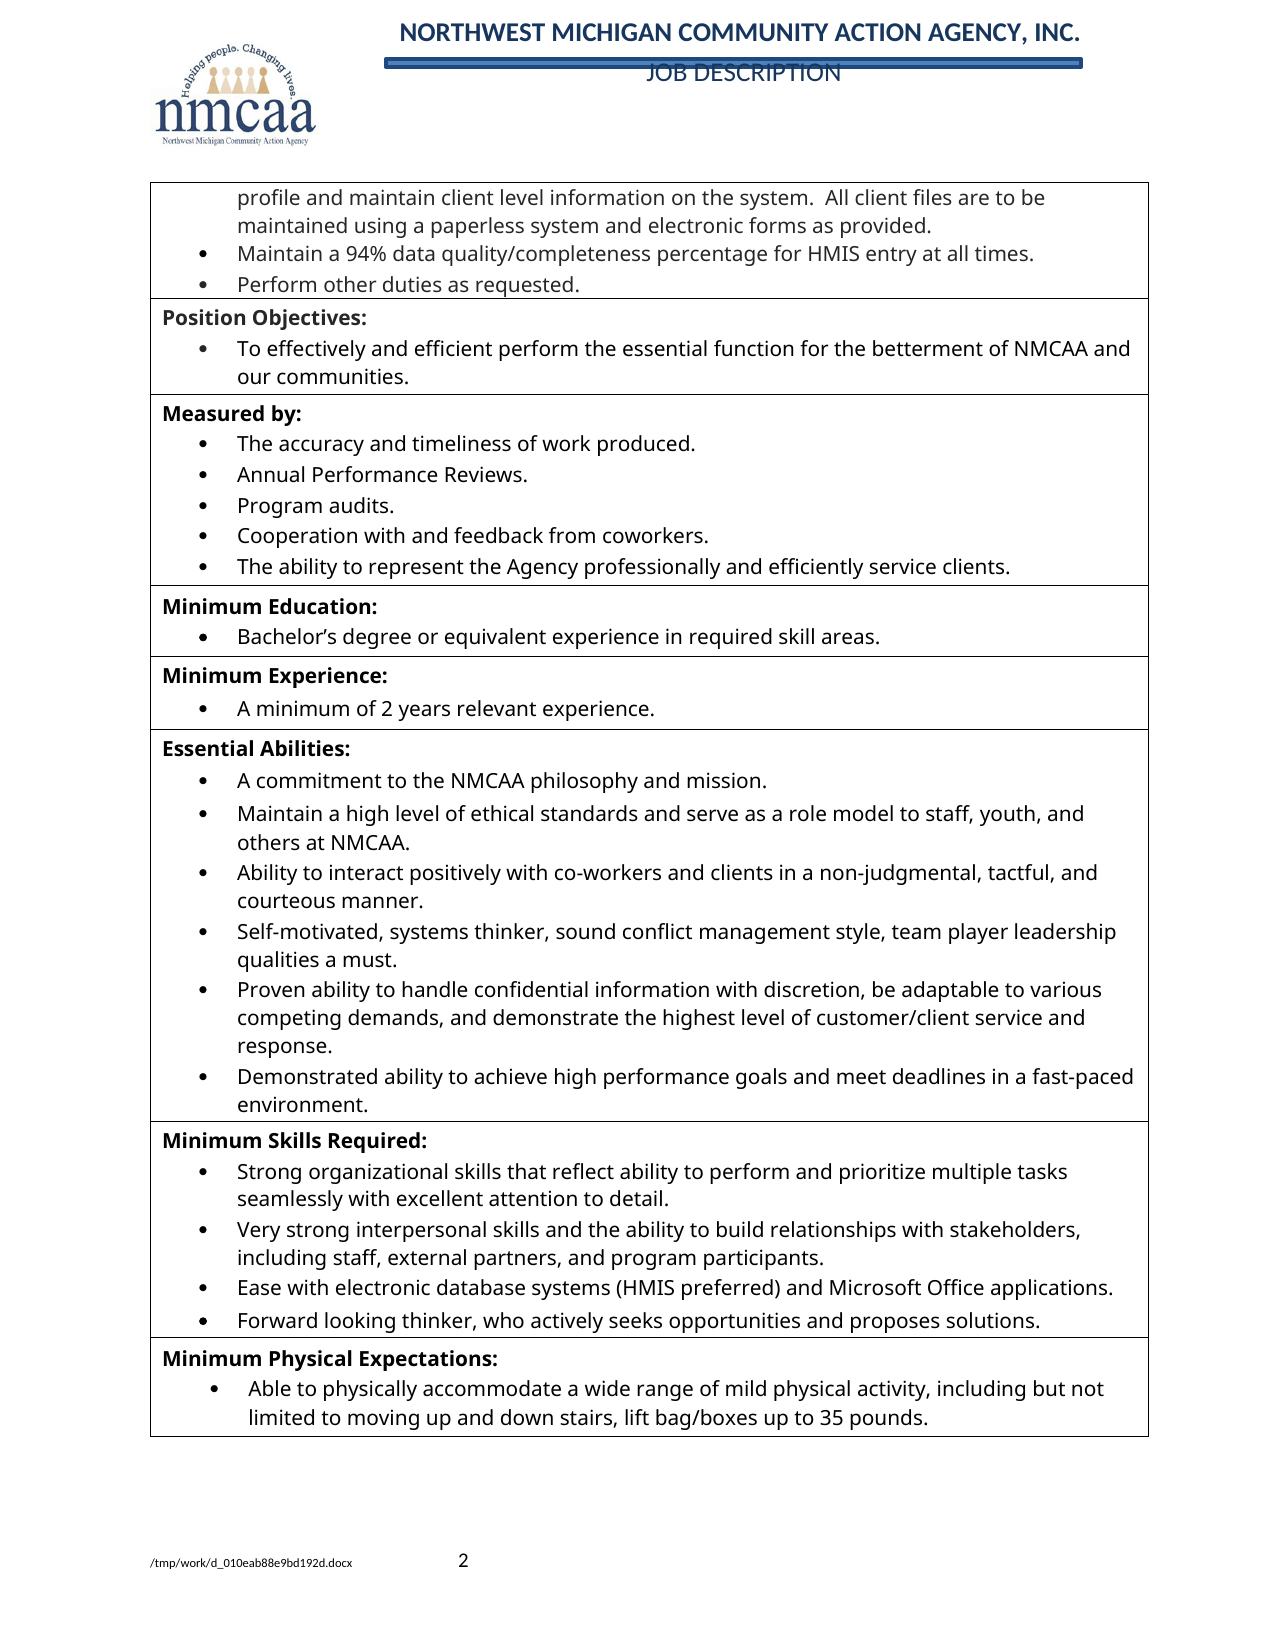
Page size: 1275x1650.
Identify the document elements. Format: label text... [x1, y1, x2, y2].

table_cell Minimum Education: Bachelor’s degree or equivalent experience in required skill areas. [151, 586, 1148, 656]
table_cell Position Objectives: To effectively and efficient perform the essential function for the betterment of NMCAA and our communities. [151, 299, 1148, 394]
picture [150, 34, 319, 150]
table_cell Measured by: The accuracy and timeliness of work produced. Annual Performance Reviews. Program audits. Cooperation with and feedback from coworkers. The ability to represent the Agency professionally and efficiently service clients. [151, 395, 1148, 585]
table_cell Essential Abilities: A commitment to the NMCAA philosophy and mission. Maintain a high level of ethical standards and serve as a role model to staff, youth, and others at NMCAA. Ability to interact positively with co-workers and clients in a non-judgmental, tactful, and courteous manner. Self-motivated, systems thinker, sound conflict management style, team player leadership qualities a must. Proven ability to handle confidential information with discretion, be adaptable to various competing demands, and demonstrate the highest level of customer/client service and response. Demonstrated ability to achieve high performance goals and meet deadlines in a fast-paced environment. [151, 730, 1148, 1121]
table_cell Minimum Physical Expectations: Able to physically accommodate a wide range of mild physical activity, including but not limited to moving up and down stairs, lift bag/boxes up to 35 pounds. [151, 1338, 1148, 1436]
table_cell Minimum Skills Required: Strong organizational skills that reflect ability to perform and prioritize multiple tasks seamlessly with excellent attention to detail. Very strong interpersonal skills and the ability to build relationships with stakeholders, including staff, external partners, and program participants. Ease with electronic database systems (HMIS preferred) and Microsoft Office applications. Forward looking thinker, who actively seeks opportunities and proposes solutions. [151, 1122, 1148, 1337]
table_cell Minimum Experience: A minimum of 2 years relevant experience. [151, 657, 1148, 729]
